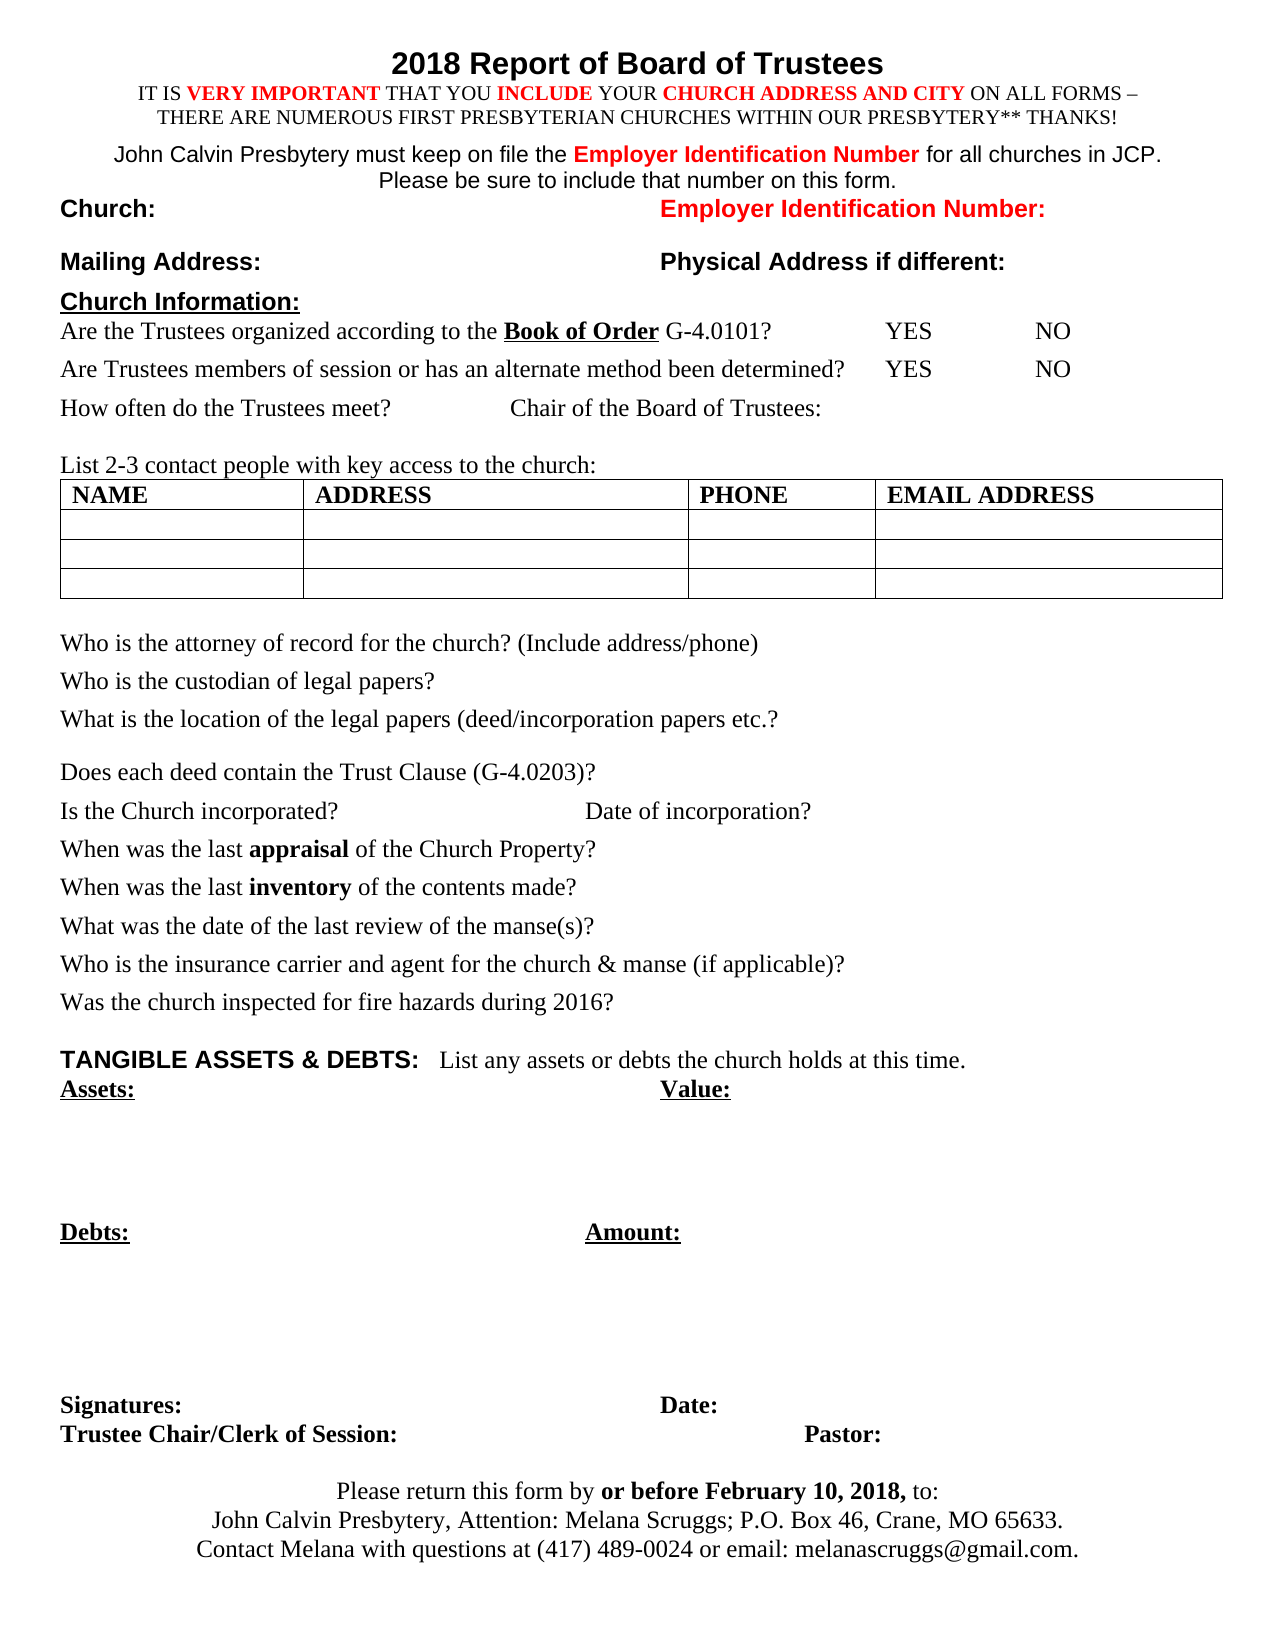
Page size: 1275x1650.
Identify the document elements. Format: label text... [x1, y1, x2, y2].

text How often do the Trustees meet? Chair of the Board of Trustees: [60, 393, 1215, 421]
table_cell [876, 510, 1222, 538]
table_header PHONE [689, 480, 875, 509]
text When was the last inventory of the contents made? [60, 872, 1215, 901]
text Mailing Address: Physical Address if different: [60, 247, 1215, 275]
text John Calvin Presbytery must keep on file the Employer Identification Number for all churches in JCP. [60, 141, 1215, 167]
table_cell [304, 510, 688, 538]
text Does each deed contain the Trust Clause (G-4.0203)? [60, 757, 1215, 786]
text Assets: Value: [60, 1074, 1215, 1102]
text Church: Employer Identification Number: [60, 194, 1215, 222]
text 2018 Report of Board of Trustees [60, 45, 1215, 81]
text THERE ARE NUMEROUS FIRST PRESBYTERIAN CHURCHES WITHIN OUR PRESBYTERY** THANKS! [60, 105, 1215, 129]
text Is the Church incorporated? Date of incorporation? [60, 796, 1215, 824]
text IT IS VERY IMPORTANT THAT YOU INCLUDE YOUR CHURCH ADDRESS AND CITY ON ALL FORMS – [60, 81, 1215, 105]
table_cell [61, 510, 303, 538]
table_cell [61, 569, 303, 598]
text Contact Melana with questions at (417) 489-0024 or email: melanascruggs@gmail.com. [60, 1534, 1215, 1562]
text Who is the custodian of legal papers? [60, 666, 1215, 695]
table_cell [304, 569, 688, 598]
text Are Trustees members of session or has an alternate method been determined? YES NO [60, 354, 1215, 383]
table_header EMAIL ADDRESS [876, 480, 1222, 509]
text Please return this form by or before February 10, 2018, to: [60, 1476, 1215, 1505]
table_cell [689, 569, 875, 598]
text TANGIBLE ASSETS & DEBTS: List any assets or debts the church holds at this time. [60, 1045, 1215, 1074]
table_cell [61, 540, 303, 568]
table_header ADDRESS [304, 480, 688, 509]
text Who is the attorney of record for the church? (Include address/phone) [60, 628, 1215, 657]
table_cell [876, 569, 1222, 598]
text Trustee Chair/Clerk of Session: Pastor: [60, 1419, 1215, 1447]
text Was the church inspected for fire hazards during 2016? [60, 987, 1215, 1016]
text When was the last appraisal of the Church Property? [60, 834, 1215, 863]
text John Calvin Presbytery, Attention: Melana Scruggs; P.O. Box 46, Crane, MO 65633. [60, 1505, 1215, 1534]
text Who is the insurance carrier and agent for the church & manse (if applicable)? [60, 949, 1215, 978]
table_cell [304, 540, 688, 568]
table_cell [689, 510, 875, 538]
text Church Information: [60, 287, 1215, 316]
text What was the date of the last review of the manse(s)? [60, 911, 1215, 939]
text List 2-3 contact people with key access to the church: [60, 450, 1215, 479]
table_cell [689, 540, 875, 568]
text What is the location of the legal papers (deed/incorporation papers etc.? [60, 704, 1215, 733]
table_header NAME [61, 480, 303, 509]
text Are the Trustees organized according to the Book of Order G-4.0101? YES NO [60, 316, 1215, 345]
text Please be sure to include that number on this form. [60, 167, 1215, 194]
table_cell [876, 540, 1222, 568]
text Debts: Amount: [60, 1217, 1215, 1246]
text Signatures: Date: [60, 1390, 1215, 1419]
